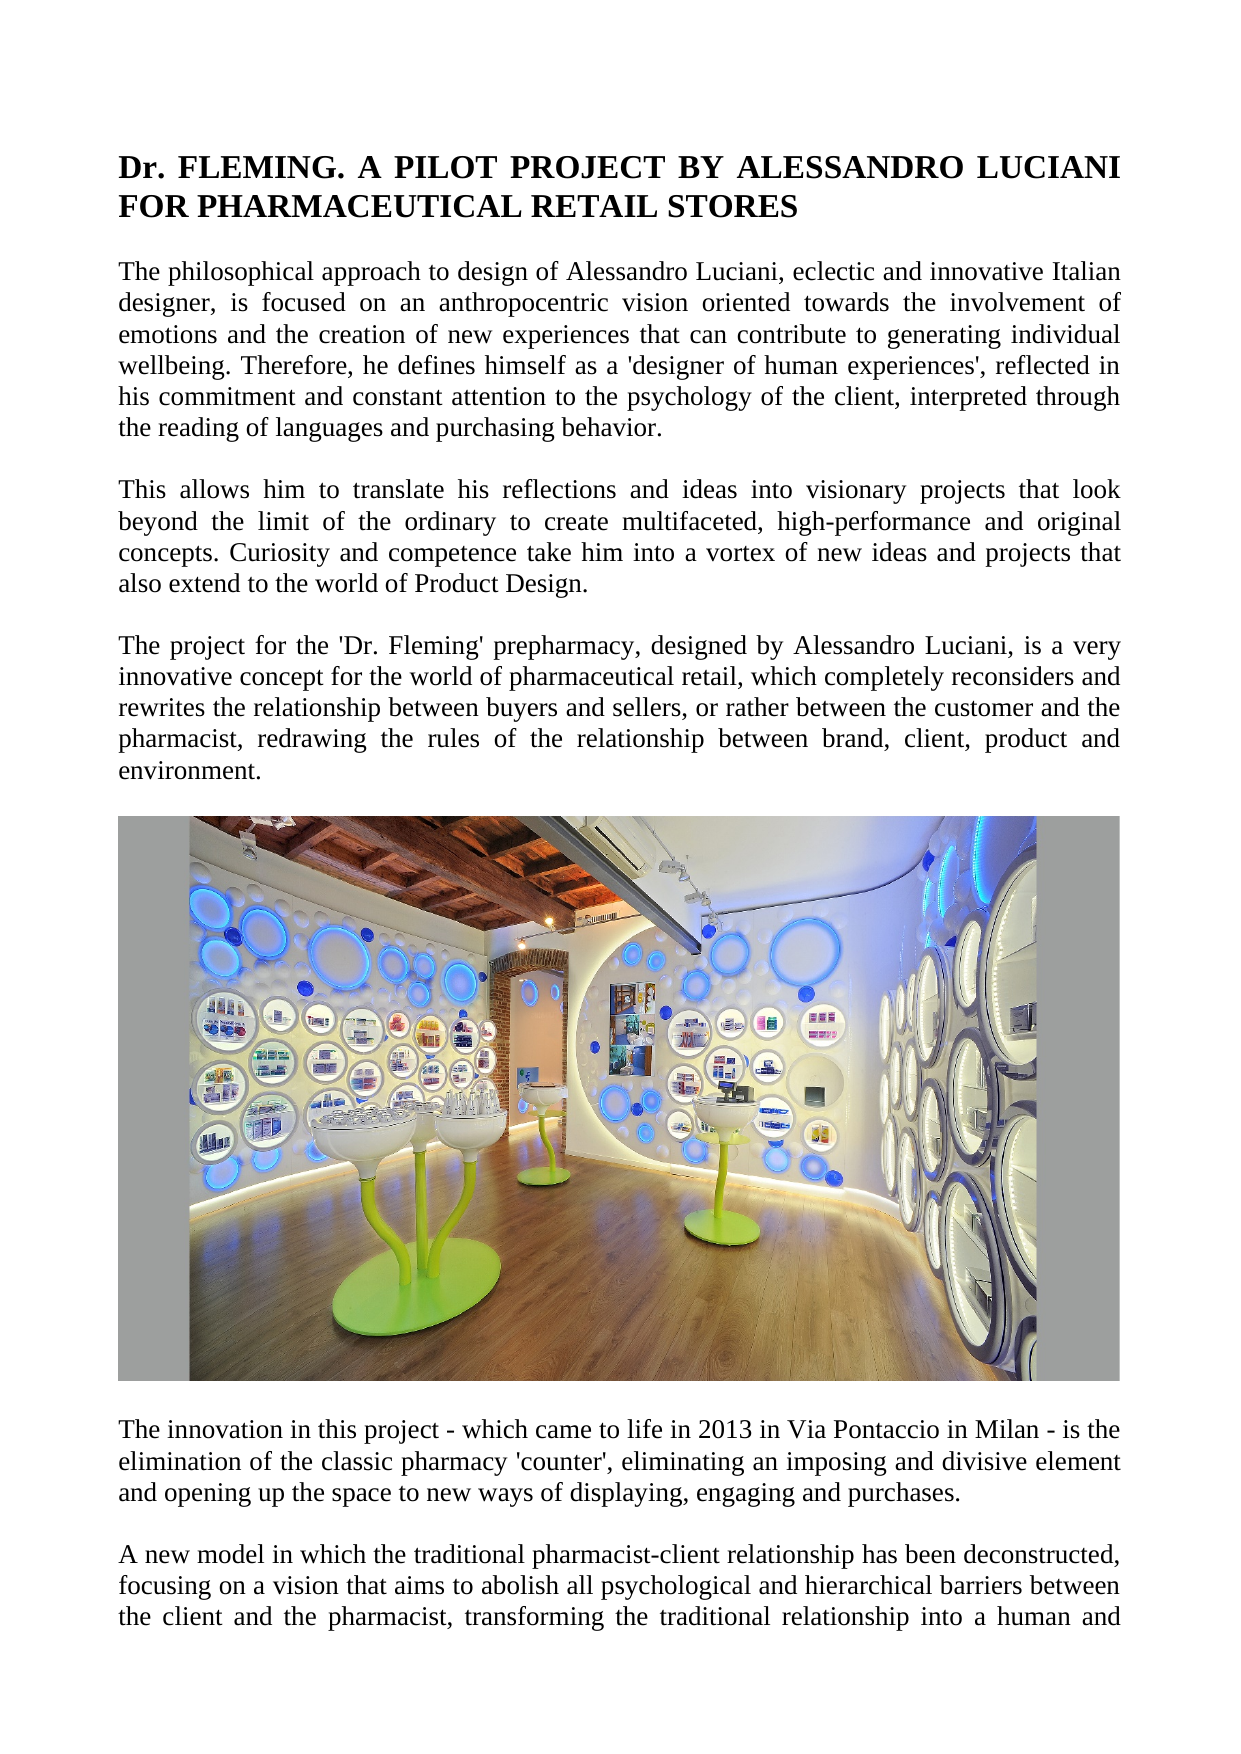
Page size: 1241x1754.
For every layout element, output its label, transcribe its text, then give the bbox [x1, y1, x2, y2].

text This allows him to translate his reflections and ideas into visionary projects that look beyond the limit of the ordinary to create multifaceted, high-performance and original concepts. Curiosity and competence take him into a vortex of new ideas and projects that also extend to the world of Product Design. [118, 473, 1122, 598]
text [118, 1538, 1122, 1632]
picture [118, 816, 1120, 1381]
text The innovation in this project - which came to life in 2013 in Via Pontaccio in Milan - is the elimination of the classic pharmacy 'counter', eliminating an imposing and divisive element and opening up the space to new ways of displaying, engaging and purchases. [118, 1414, 1122, 1507]
text Dr. FLEMING. A PILOT PROJECT BY ALESSANDRO LUCIANI FOR PHARMACEUTICAL RETAIL STORES [118, 148, 1122, 224]
text The project for the 'Dr. Fleming' prepharmacy, designed by Alessandro Luciani, is a very innovative concept for the world of pharmaceutical retail, which completely reconsiders and rewrites the relationship between buyers and sellers, or rather between the customer and the pharmacist, redrawing the rules of the relationship between brand, client, product and environment. [118, 629, 1122, 785]
text The philosophical approach to design of Alessandro Luciani, eclectic and innovative Italian designer, is focused on an anthropocentric vision oriented towards the involvement of emotions and the creation of new experiences that can contribute to generating individual wellbeing. Therefore, he defines himself as a 'designer of human experiences', reflected in his commitment and constant attention to the psychology of the client, interpreted through the reading of languages and purchasing behavior. [118, 255, 1122, 442]
